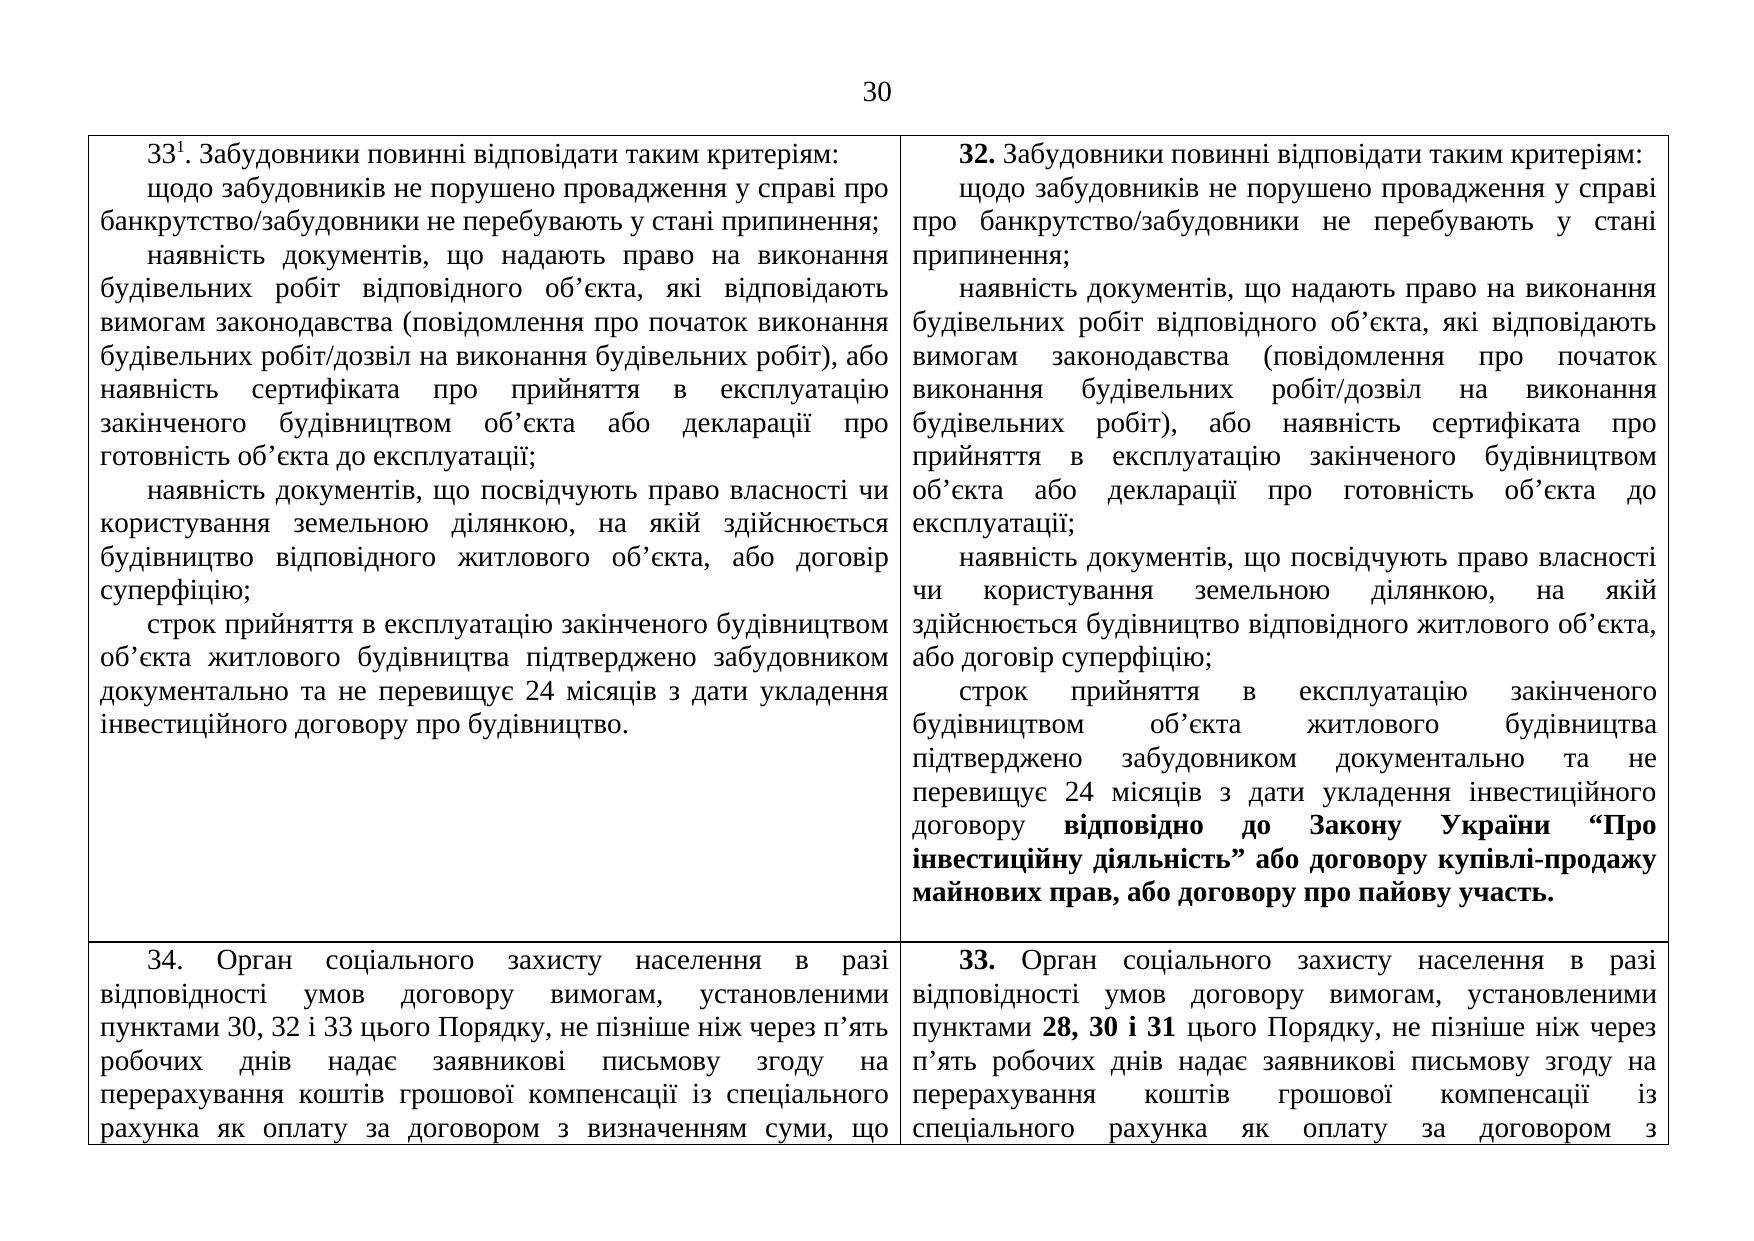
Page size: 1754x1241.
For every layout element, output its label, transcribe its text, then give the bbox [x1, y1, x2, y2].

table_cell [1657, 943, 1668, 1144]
table_cell 331. Забудовники повинні відповідати таким критеріям: щодо забудовників не порушено провадження у справі про банкрутство/забудовники не перебувають у стані припинення; наявність документів, що надають право на виконання будівельних робіт відповідного об’єкта, які відповідають вимогам законодавства (повідомлення про початок виконання будівельних робіт/дозвіл на виконання будівельних робіт), або наявність сертифіката про прийняття в експлуатацію закінченого будівництвом об’єкта або декларації про готовність об’єкта до експлуатації; наявність документів, що посвідчують право власності чи користування земельною ділянкою, на якій здійснюється будівництво відповідного житлового об’єкта, або договір суперфіцію; строк прийняття в експлуатацію закінченого будівництвом об’єкта житлового будівництва підтверджено забудовником документально та не перевищує 24 місяців з дати укладення інвестиційного договору про будівництво. [89, 136, 900, 941]
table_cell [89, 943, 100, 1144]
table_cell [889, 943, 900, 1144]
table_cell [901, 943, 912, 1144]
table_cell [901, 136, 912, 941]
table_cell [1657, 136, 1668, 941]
